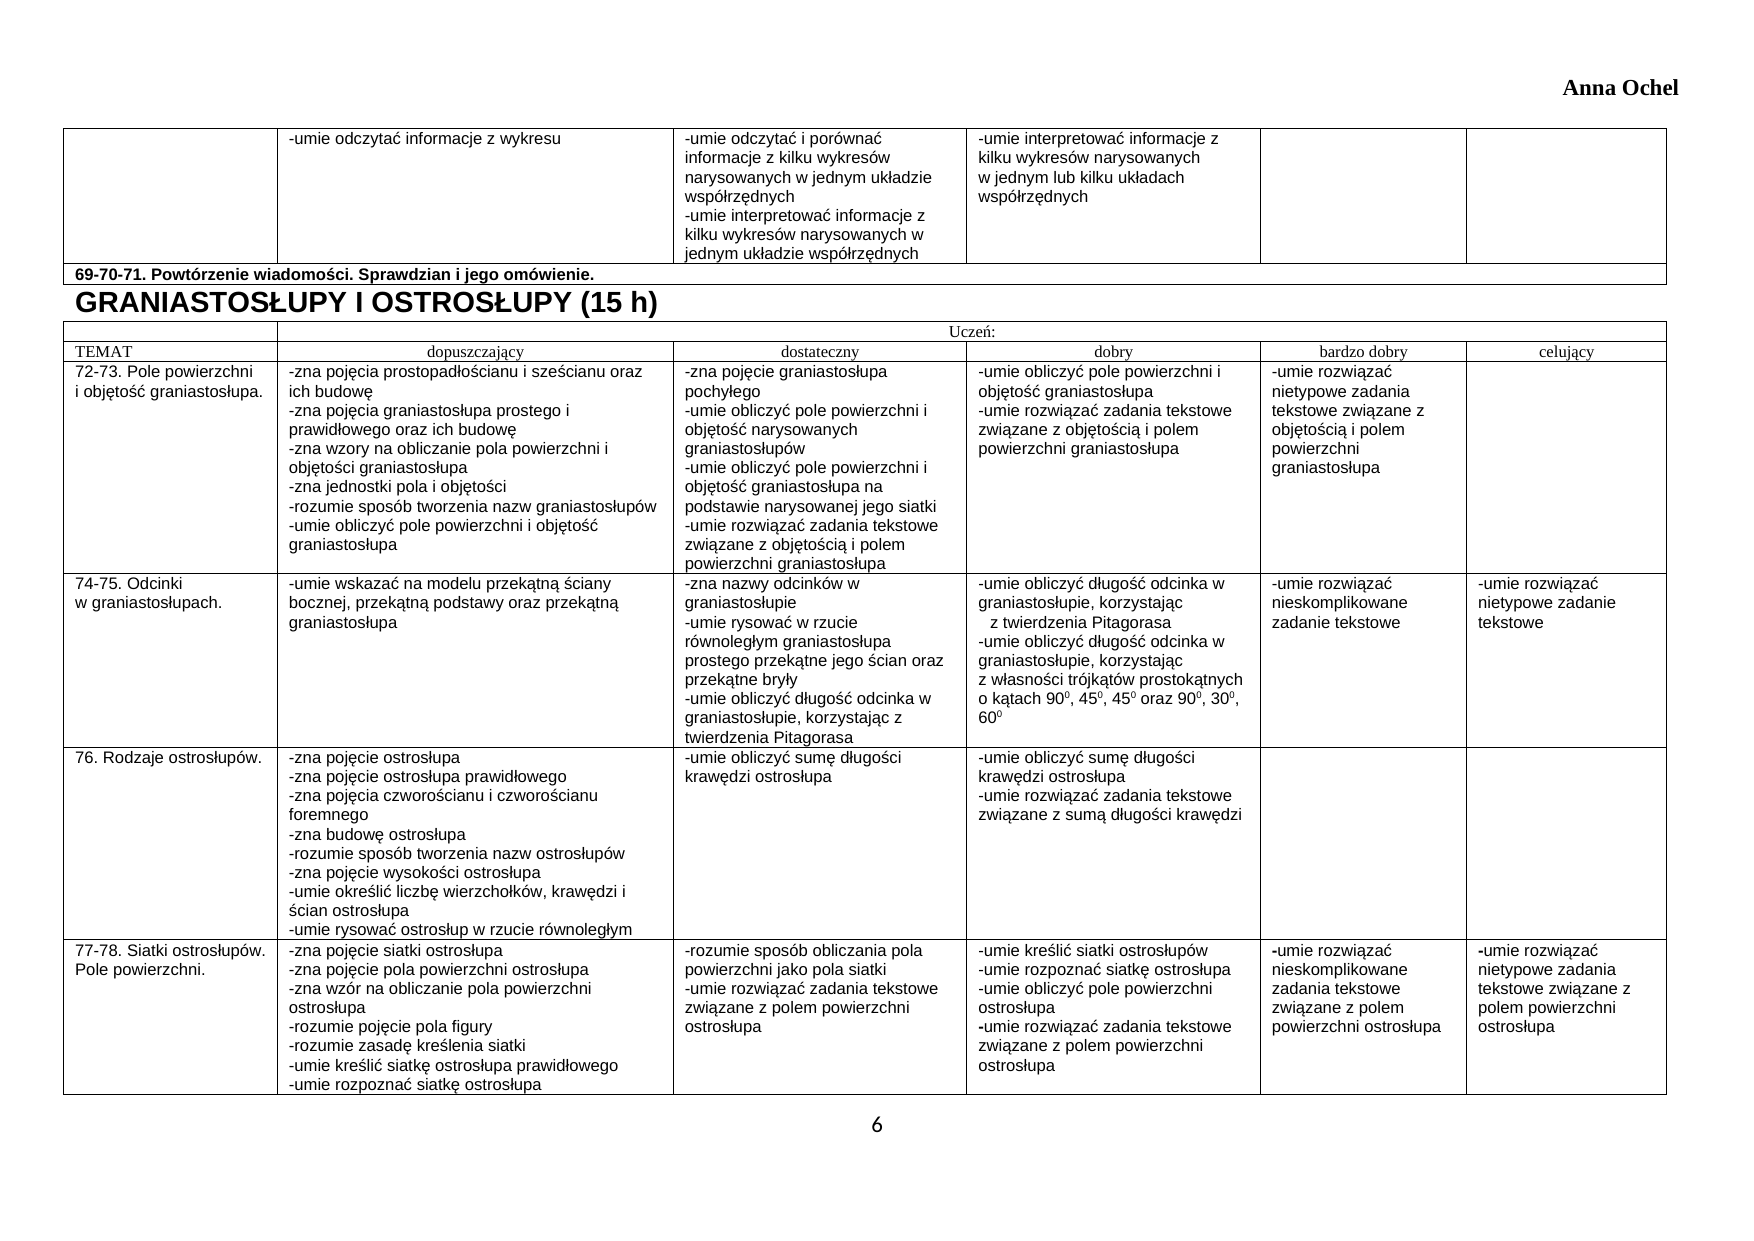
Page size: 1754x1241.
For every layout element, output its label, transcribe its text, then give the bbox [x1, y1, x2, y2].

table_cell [278, 129, 673, 263]
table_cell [278, 940, 673, 1094]
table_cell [1467, 940, 1666, 1094]
table_cell dobry [967, 342, 1260, 361]
text GRANIASTOSŁUPY I OSTROSŁUPY (15 h) [75, 284, 1679, 318]
table_cell -umie obliczyć pole powierzchni i objętość graniastosłupa -umie rozwiązać zadania tekstowe związane z objętością i polem powierzchni graniastosłupa [967, 362, 1260, 573]
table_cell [674, 129, 966, 263]
table_cell -umie obliczyć sumę długości krawędzi ostrosłupa -umie rozwiązać zadania tekstowe związane z sumą długości krawędzi [967, 748, 1260, 939]
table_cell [967, 940, 1260, 1094]
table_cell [967, 129, 1260, 263]
table_cell -umie wskazać na modelu przekątną ściany bocznej, przekątną podstawy oraz przekątną graniastosłupa [278, 574, 673, 747]
table_cell celujący [1467, 342, 1666, 361]
table_header [64, 322, 277, 341]
table_cell [1261, 129, 1466, 263]
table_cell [64, 940, 277, 1094]
table_cell 69-70-71. Powtórzenie wiadomości. Sprawdzian i jego omówienie. [64, 264, 1666, 283]
table_cell dopuszczający [278, 342, 673, 361]
table_cell [1261, 748, 1466, 939]
table_cell dostateczny [674, 342, 966, 361]
table_cell -umie rozwiązać nietypowe zadania tekstowe związane z objętością i polem powierzchni graniastosłupa [1261, 362, 1466, 573]
table_cell -umie obliczyć długość odcinka w graniastosłupie, korzystając z twierdzenia Pitagorasa -umie obliczyć długość odcinka w graniastosłupie, korzystając z własności trójkątów prostokątnych o kątach 900, 450, 450 oraz 900, 300, 600 [967, 574, 1260, 747]
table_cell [674, 940, 966, 1094]
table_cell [64, 129, 277, 263]
table_cell -umie rozwiązać nieskomplikowane zadanie tekstowe [1261, 574, 1466, 747]
table_cell -umie rozwiązać nietypowe zadanie tekstowe [1467, 574, 1666, 747]
table_cell 74-75. Odcinki w graniastosłupach. [64, 574, 277, 747]
table_cell -zna nazwy odcinków w graniastosłupie -umie rysować w rzucie równoległym graniastosłupa prostego przekątne jego ścian oraz przekątne bryły -umie obliczyć długość odcinka w graniastosłupie, korzystając z twierdzenia Pitagorasa [674, 574, 966, 747]
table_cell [1261, 940, 1466, 1094]
table_cell -umie obliczyć sumę długości krawędzi ostrosłupa [674, 748, 966, 939]
table_cell 76. Rodzaje ostrosłupów. [64, 748, 277, 939]
table_cell 72-73. Pole powierzchni i objętość graniastosłupa. [64, 362, 277, 573]
table_cell -zna pojęcia prostopadłościanu i sześcianu oraz ich budowę -zna pojęcia graniastosłupa prostego i prawidłowego oraz ich budowę -zna wzory na obliczanie pola powierzchni i objętości graniastosłupa -zna jednostki pola i objętości -rozumie sposób tworzenia nazw graniastosłupów -umie obliczyć pole powierzchni i objętość graniastosłupa [278, 362, 673, 573]
table_cell -zna pojęcie ostrosłupa -zna pojęcie ostrosłupa prawidłowego -zna pojęcia czworościanu i czworościanu foremnego -zna budowę ostrosłupa -rozumie sposób tworzenia nazw ostrosłupów -zna pojęcie wysokości ostrosłupa -umie określić liczbę wierzchołków, krawędzi i ścian ostrosłupa -umie rysować ostrosłup w rzucie równoległym [278, 748, 673, 939]
table_cell [1467, 748, 1666, 939]
table_header Uczeń: [278, 322, 1666, 341]
table_cell -zna pojęcie graniastosłupa pochyłego -umie obliczyć pole powierzchni i objętość narysowanych graniastosłupów -umie obliczyć pole powierzchni i objętość graniastosłupa na podstawie narysowanej jego siatki -umie rozwiązać zadania tekstowe związane z objętością i polem powierzchni graniastosłupa [674, 362, 966, 573]
table_cell [1467, 129, 1666, 263]
table_cell TEMAT [64, 342, 277, 361]
table_cell [1467, 362, 1666, 573]
table_cell bardzo dobry [1261, 342, 1466, 361]
